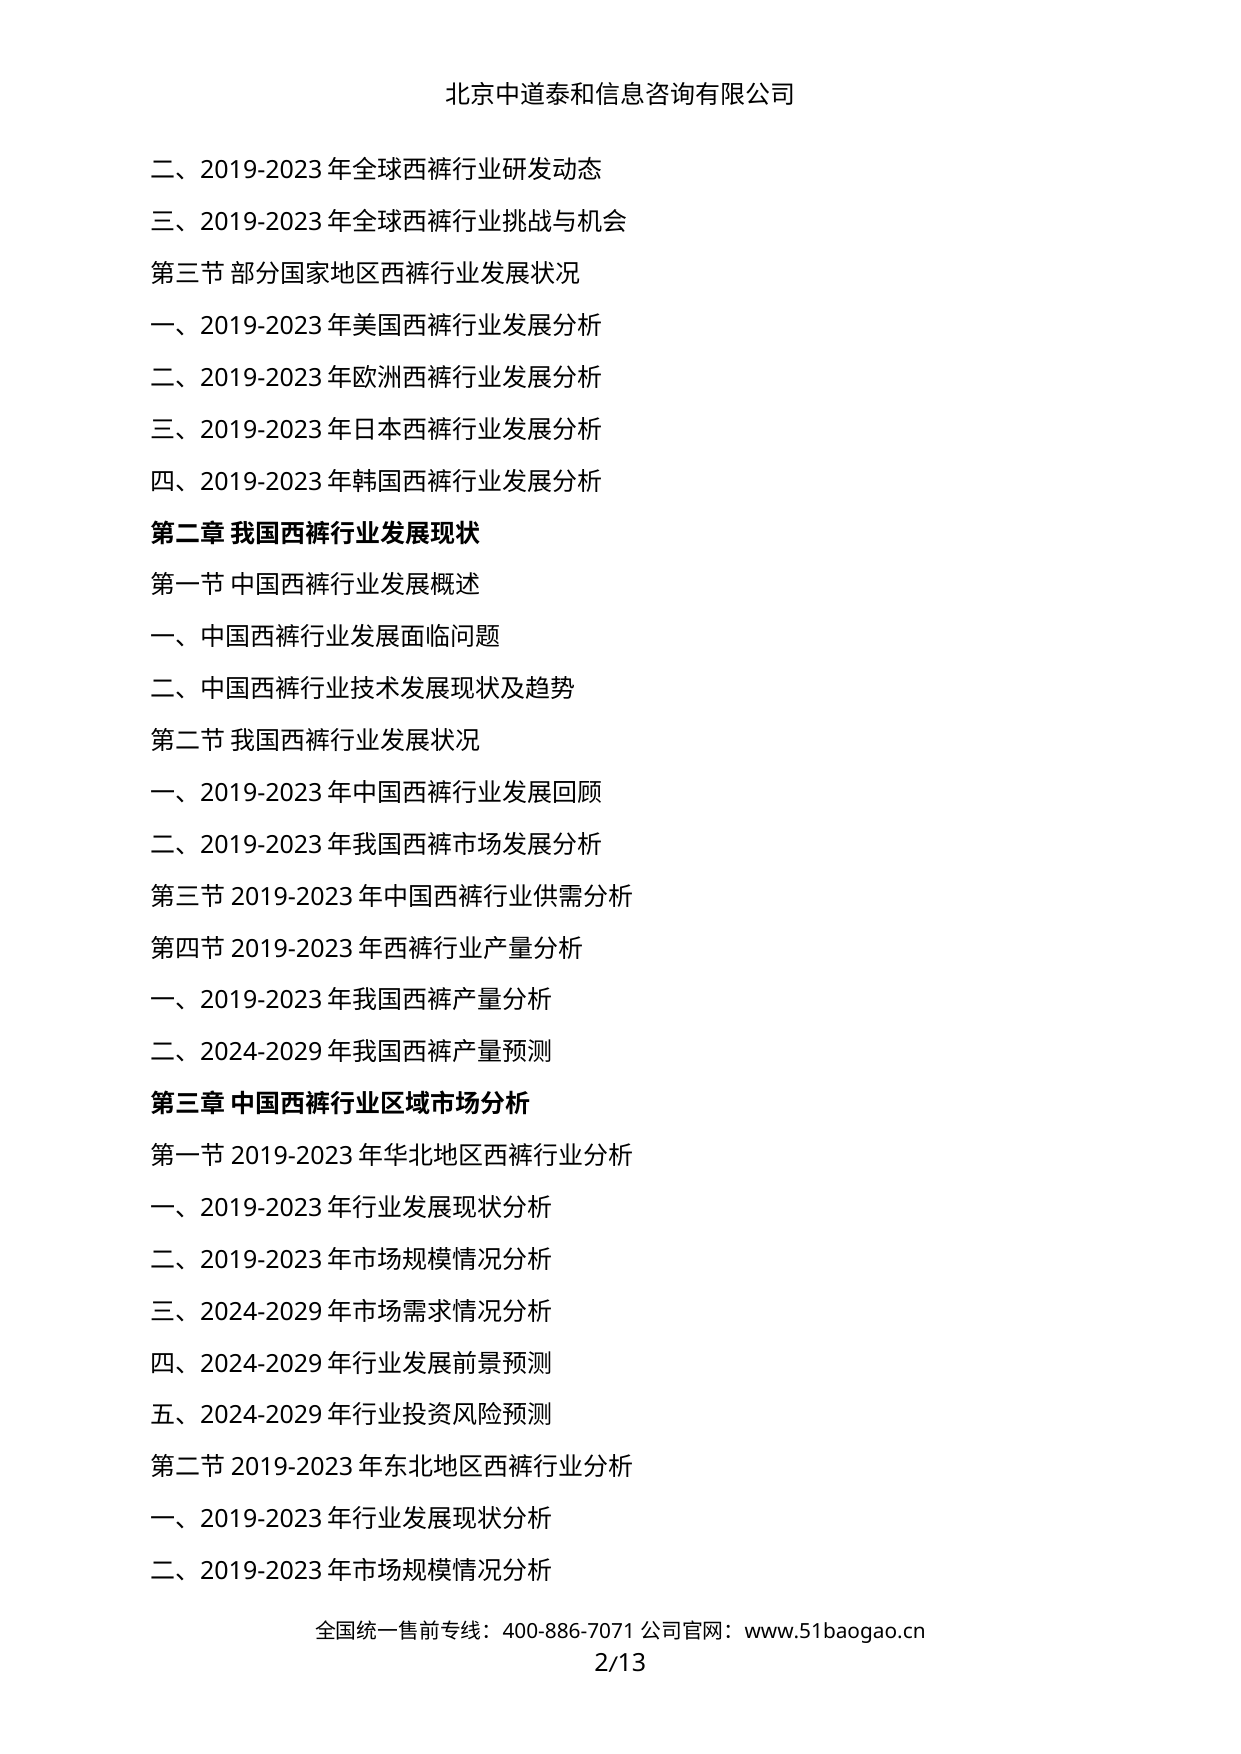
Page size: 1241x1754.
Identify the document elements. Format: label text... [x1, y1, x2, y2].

text 第一节 2019-2023年华北地区西裤行业分析 [150, 1136, 1090, 1172]
text 二、2024-2029年我国西裤产量预测 [150, 1032, 1090, 1068]
text 一、2019-2023年美国西裤行业发展分析 [150, 306, 1090, 342]
text 二、中国西裤行业技术发展现状及趋势 [150, 669, 1090, 705]
text 第四节 2019-2023年西裤行业产量分析 [150, 928, 1090, 964]
text 二、2019-2023年全球西裤行业研发动态 [150, 150, 1090, 186]
text 第三章 中国西裤行业区域市场分析 [150, 1084, 1090, 1120]
text 二、2019-2023年我国西裤市场发展分析 [150, 824, 1090, 861]
text 四、2024-2029年行业发展前景预测 [150, 1343, 1090, 1379]
text 第三节 2019-2023年中国西裤行业供需分析 [150, 876, 1090, 912]
text 一、2019-2023年行业发展现状分析 [150, 1499, 1090, 1535]
text 二、2019-2023年市场规模情况分析 [150, 1239, 1090, 1276]
text 五、2024-2029年行业投资风险预测 [150, 1395, 1090, 1431]
text 二、2019-2023年欧洲西裤行业发展分析 [150, 357, 1090, 394]
text 第二章 我国西裤行业发展现状 [150, 513, 1090, 549]
text 第三节 部分国家地区西裤行业发展状况 [150, 254, 1090, 290]
text 四、2019-2023年韩国西裤行业发展分析 [150, 461, 1090, 497]
text 一、2019-2023年行业发展现状分析 [150, 1187, 1090, 1224]
text 一、2019-2023年我国西裤产量分析 [150, 980, 1090, 1016]
text 三、2019-2023年全球西裤行业挑战与机会 [150, 202, 1090, 238]
text 第二节 2019-2023年东北地区西裤行业分析 [150, 1447, 1090, 1483]
text 三、2019-2023年日本西裤行业发展分析 [150, 409, 1090, 446]
text 第二节 我国西裤行业发展状况 [150, 721, 1090, 757]
text 一、中国西裤行业发展面临问题 [150, 617, 1090, 653]
text 二、2019-2023年市场规模情况分析 [150, 1551, 1090, 1587]
text 一、2019-2023年中国西裤行业发展回顾 [150, 772, 1090, 809]
text 第一节 中国西裤行业发展概述 [150, 565, 1090, 601]
text 三、2024-2029年市场需求情况分析 [150, 1291, 1090, 1327]
